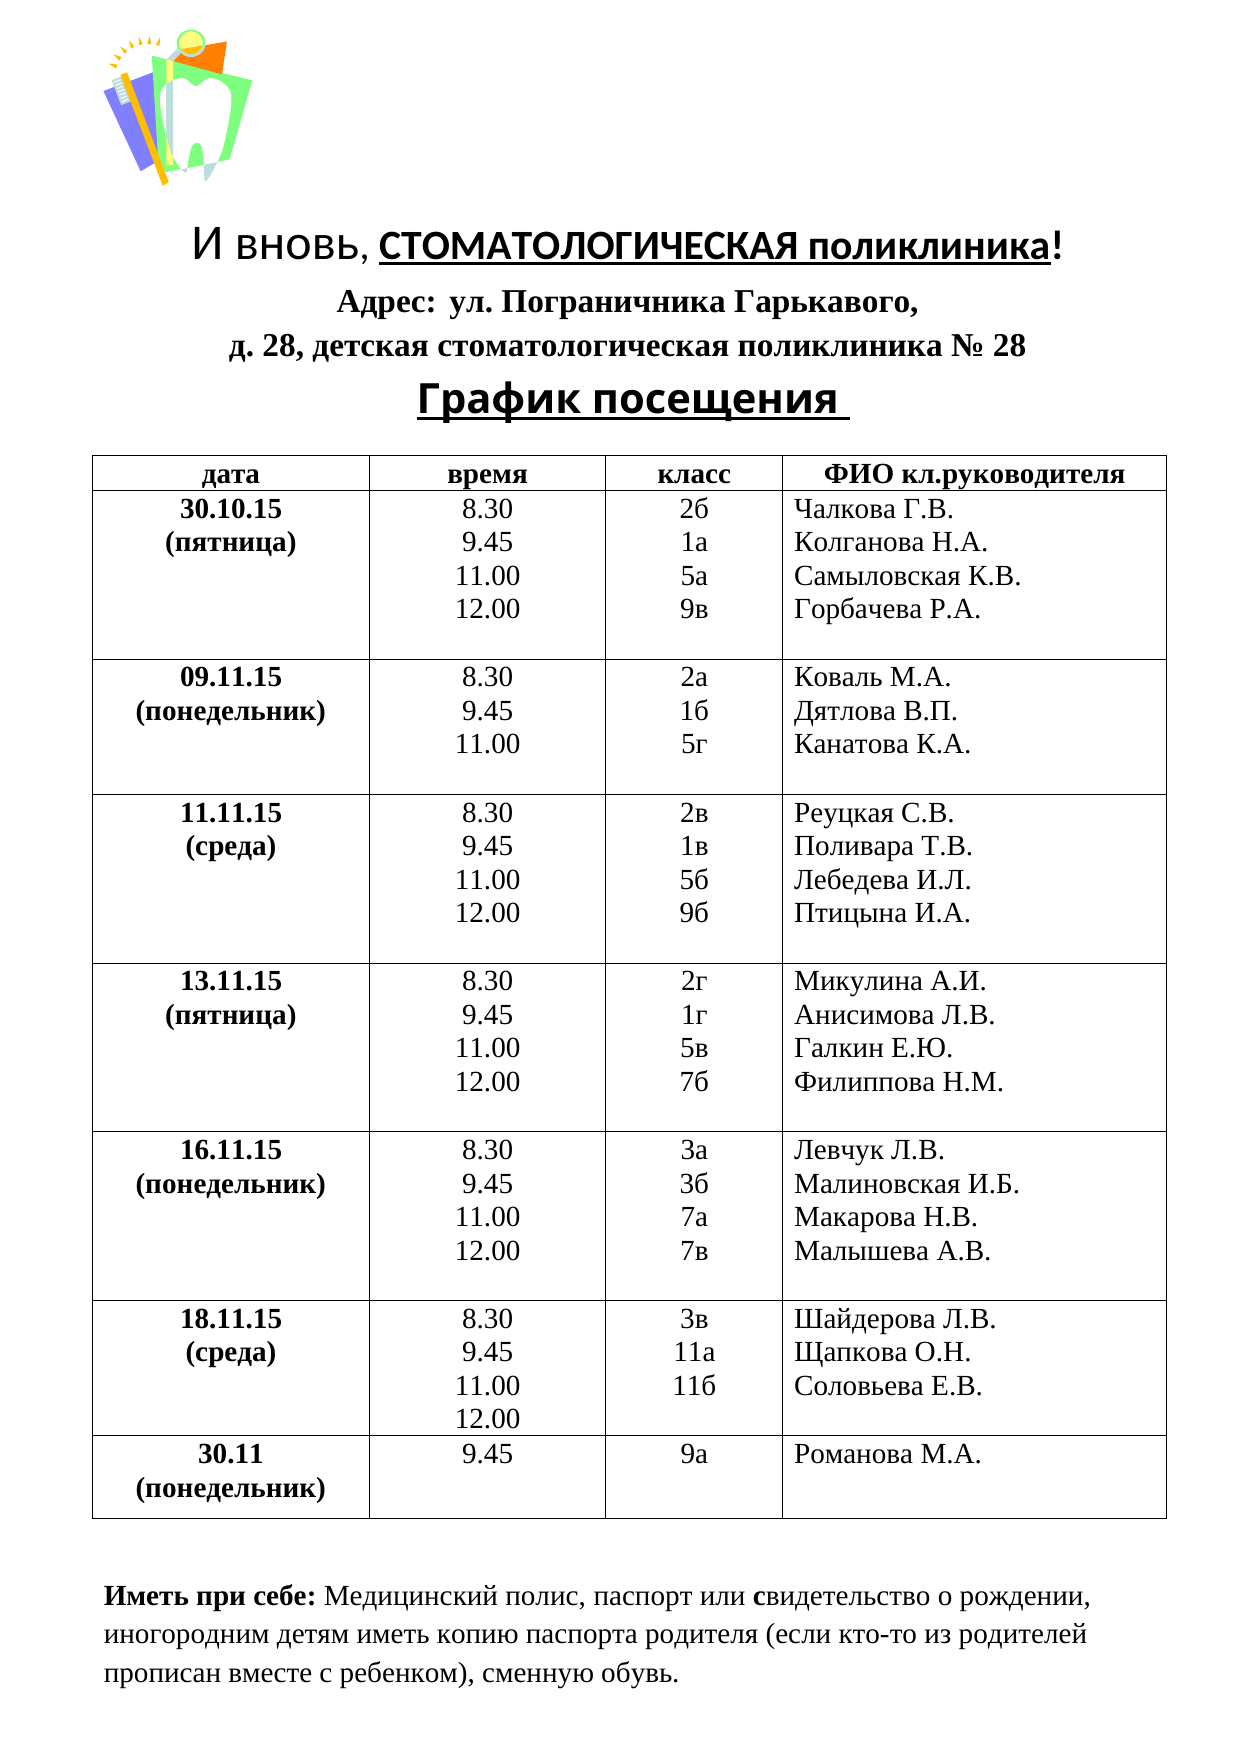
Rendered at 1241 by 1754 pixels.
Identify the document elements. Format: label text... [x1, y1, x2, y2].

table_cell 8.30 9.45 11.00 12.00 [370, 964, 605, 1131]
table_cell 8.30 9.45 11.00 [370, 660, 605, 794]
text График посещения [103, 369, 1152, 426]
text д. 28, детская стоматологическая поликлиника № 28 [103, 325, 1152, 363]
table_cell 16.11.15 (понедельник) [93, 1132, 369, 1300]
table_cell 3в 11а 11б [606, 1301, 782, 1435]
table_header ФИО кл.руководителя [783, 456, 1166, 490]
table_cell 11.11.15 (среда) [93, 795, 369, 962]
table_cell 2г 1г 5в 7б [606, 964, 782, 1131]
table_cell 09.11.15 (понедельник) [93, 660, 369, 794]
text Иметь при себе: Медицинский полис, паспорт или свидетельство о рождении, иногородним детям иметь копию паспорта родителя (если кто-то из родителей прописан вместе с ребенком), сменную обувь. [103, 1578, 1152, 1688]
table_cell 2б 1а 5а 9в [606, 491, 782, 658]
table_cell 2в 1в 5б 9б [606, 795, 782, 962]
table_cell 9а [606, 1436, 782, 1517]
table_cell Микулина А.И. Анисимова Л.В. Галкин Е.Ю. Филиппова Н.М. [783, 964, 1166, 1131]
table_cell 13.11.15 (пятница) [93, 964, 369, 1131]
table_cell 8.30 9.45 11.00 12.00 [370, 1132, 605, 1300]
table_cell Коваль М.А. Дятлова В.П. Канатова К.А. [783, 660, 1166, 794]
text Адрес: ул. Пограничника Гарькавого, [103, 281, 1152, 319]
table_header время [370, 456, 605, 490]
table_header класс [606, 456, 782, 490]
table_cell Чалкова Г.В. Колганова Н.А. Самыловская К.В. Горбачева Р.А. [783, 491, 1166, 658]
table_cell Шайдерова Л.В. Щапкова О.Н. Соловьева Е.В. [783, 1301, 1166, 1435]
table_cell Левчук Л.В. Малиновская И.Б. Макарова Н.В. Малышева А.В. [783, 1132, 1166, 1300]
table_cell Реуцкая С.В. Поливара Т.В. Лебедева И.Л. Птицына И.А. [783, 795, 1166, 962]
text И вновь, СТОМАТОЛОГИЧЕСКАЯ поликлиника! [103, 211, 1152, 272]
table_cell 30.11 (понедельник) [93, 1436, 369, 1517]
table_cell 3а 3б 7а 7в [606, 1132, 782, 1300]
table_cell Романова М.А. [783, 1436, 1166, 1517]
table_cell 2а 1б 5г [606, 660, 782, 794]
table_cell 18.11.15 (среда) [93, 1301, 369, 1435]
table_cell 8.30 9.45 11.00 12.00 [370, 1301, 605, 1435]
table_cell 9.45 [370, 1436, 605, 1517]
table_cell 8.30 9.45 11.00 12.00 [370, 795, 605, 962]
table_header дата [93, 456, 369, 490]
table_cell 8.30 9.45 11.00 12.00 [370, 491, 605, 658]
table_cell 30.10.15 (пятница) [93, 491, 369, 658]
